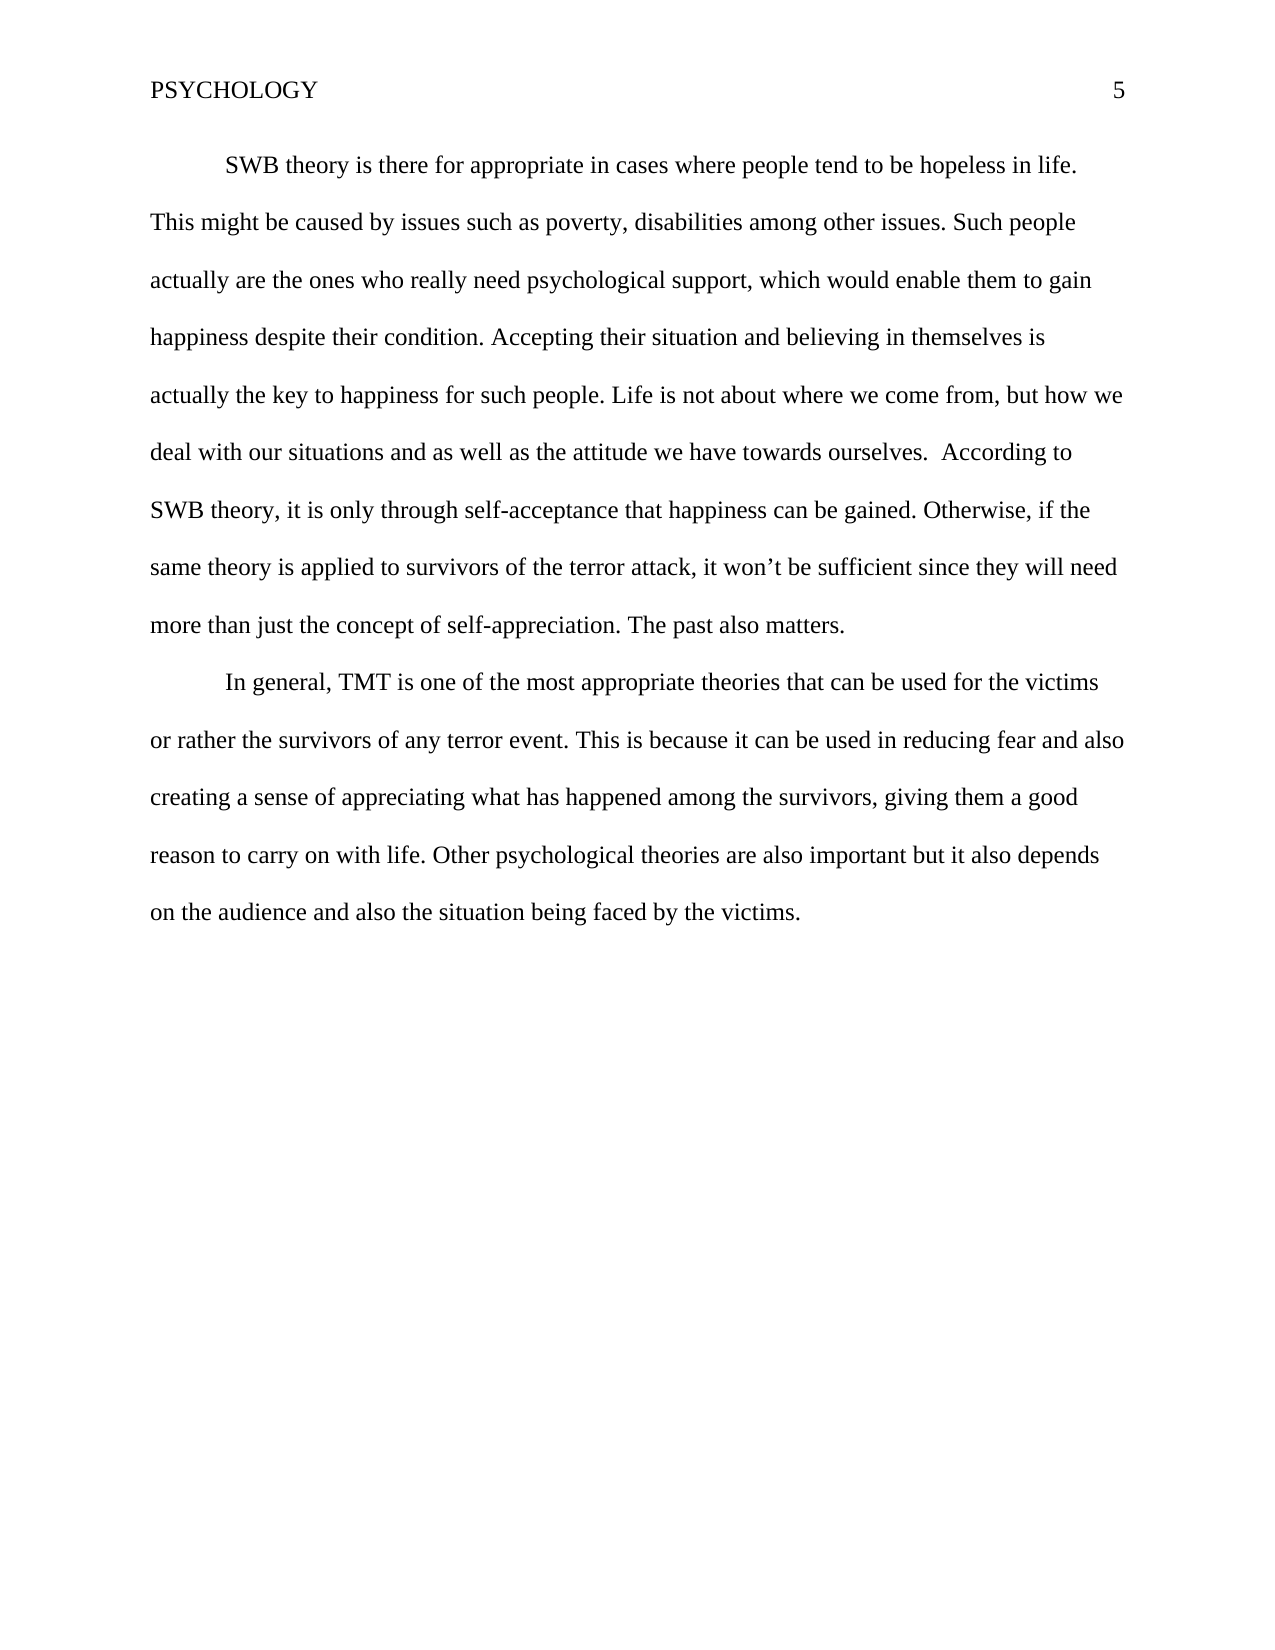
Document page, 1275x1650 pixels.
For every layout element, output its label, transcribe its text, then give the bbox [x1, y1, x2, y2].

text In general, TMT is one of the most appropriate theories that can be used for the victims or rather the survivors of any terror event. This is because it can be used in reducing fear and also creating a sense of appreciating what has happened among the survivors, giving them a good reason to carry on with life. Other psychological theories are also important but it also depends on the audience and also the situation being faced by the victims. [150, 667, 1125, 926]
text SWB theory is there for appropriate in cases where people tend to be hopeless in life. This might be caused by issues such as poverty, disabilities among other issues. Such people actually are the ones who really need psychological support, which would enable them to gain happiness despite their condition. Accepting their situation and believing in themselves is actually the key to happiness for such people. Life is not about where we come from, but how we deal with our situations and as well as the attitude we have towards ourselves. According to SWB theory, it is only through self-acceptance that happiness can be gained. Otherwise, if the same theory is applied to survivors of the terror attack, it won’t be sufficient since they will need more than just the concept of self-appreciation. The past also matters. [150, 150, 1125, 639]
